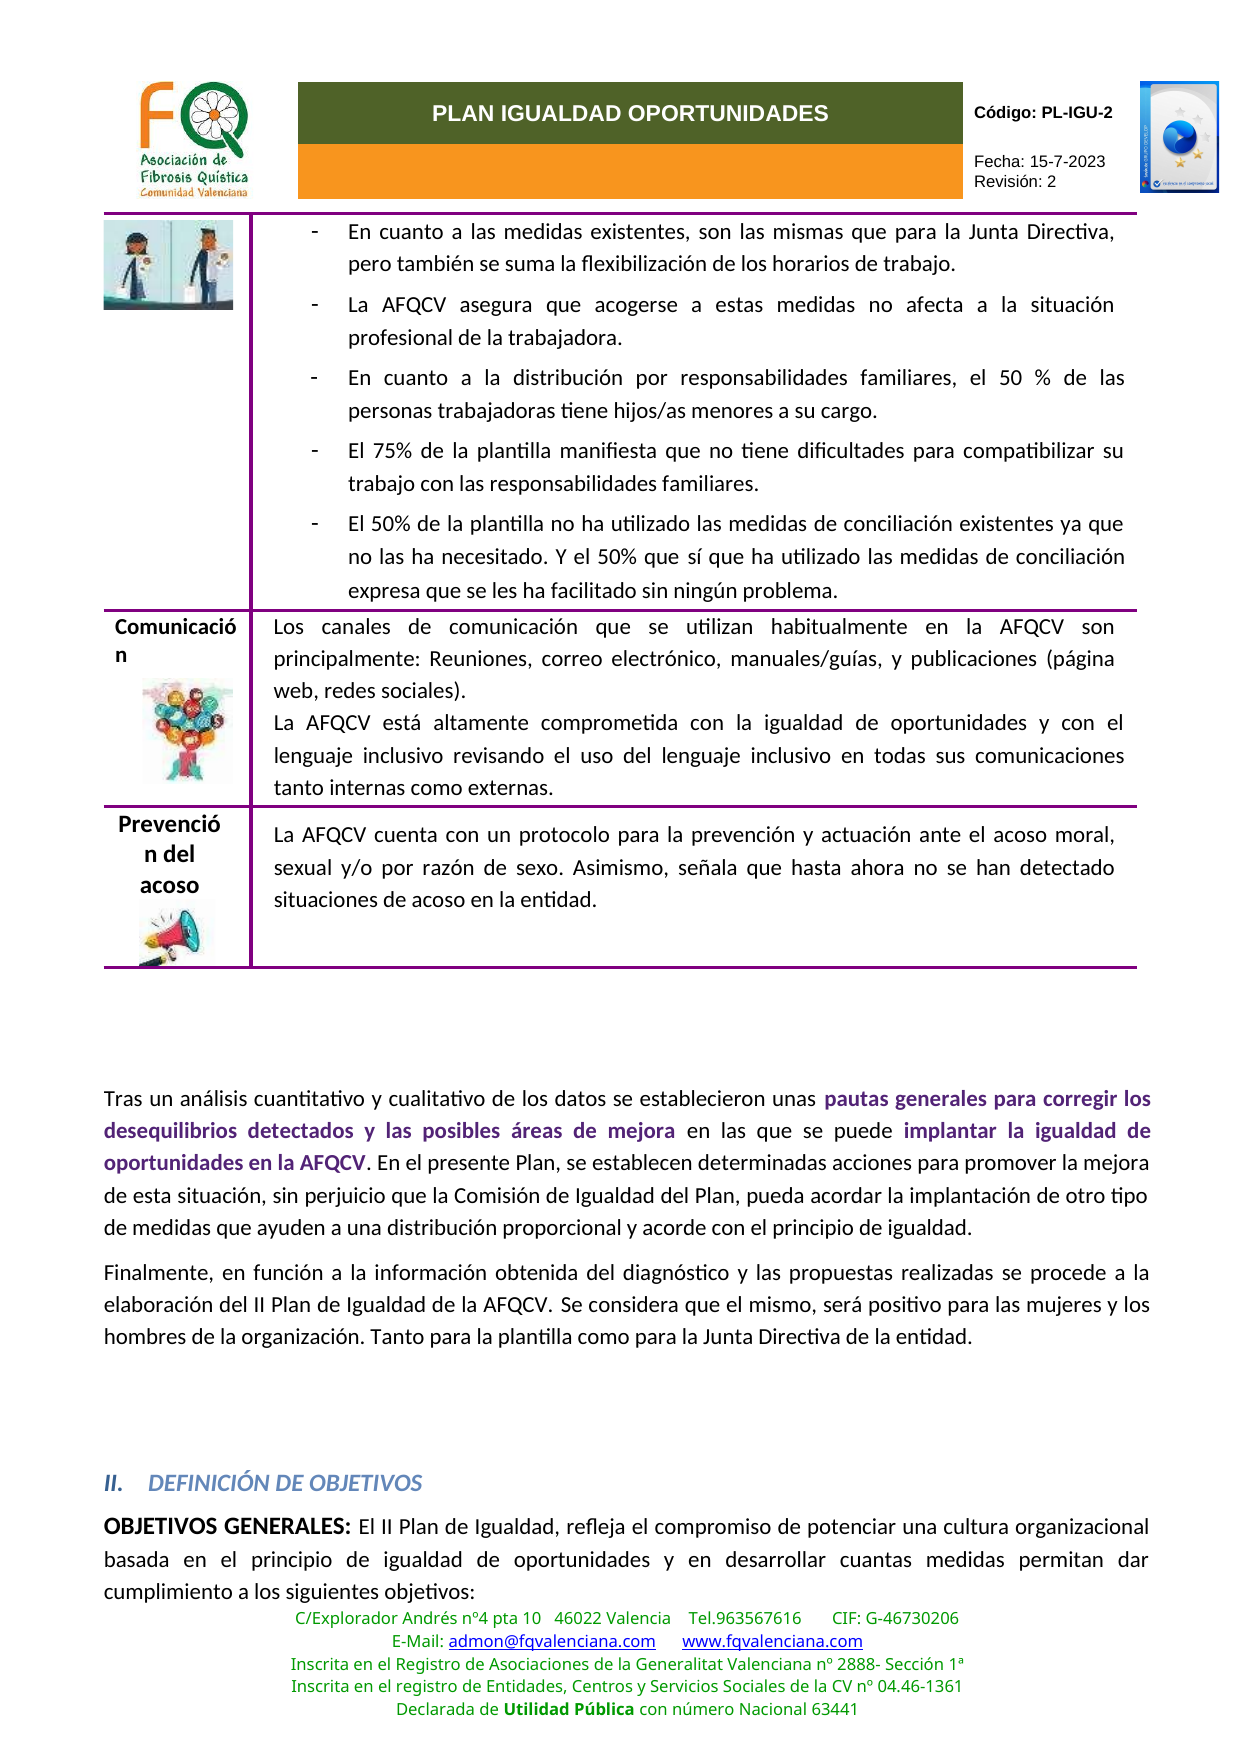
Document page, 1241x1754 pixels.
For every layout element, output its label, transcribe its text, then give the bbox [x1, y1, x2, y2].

text OBJETIVOS GENERALES: El II Plan de Igualdad, refleja el compromiso de potenciar una cultura organizacional basada en el principio de igualdad de oportunidades y en desarrollar cuantas medidas permitan dar cumplimiento a los siguientes objetivos: [103, 1510, 1151, 1605]
picture [139, 899, 216, 966]
picture [142, 678, 233, 784]
text Finalmente, en función a la información obtenida del diagnóstico y las propuestas realizadas se procede a la elaboración del II Plan de Igualdad de la AFQCV. Se considera que el mismo, será positivo para las mujeres y los hombres de la organización. Tanto para la plantilla como para la Junta Directiva de la entidad. [103, 1258, 1151, 1350]
table_cell Conciliación [104, 215, 249, 609]
picture [136, 81, 254, 199]
text Tras un análisis cuantitativo y cualitativo de los datos se establecieron unas pautas generales para corregir los desequilibrios detectados y las posibles áreas de mejora en las que se puede implantar la igualdad de oportunidades en la AFQCV. En el presente Plan, se establecen determinadas acciones para promover la mejora de esta situación, sin perjuicio que la Comisión de Igualdad del Plan, pueda acordar la implantación de otro tipo de medidas que ayuden a una distribución proporcional y acorde con el principio de igualdad. [103, 1084, 1151, 1241]
table_cell Prevención del acoso [104, 808, 249, 966]
list DEFINICIÓN DE OBJETIVOS [103, 1467, 1151, 1498]
picture [1140, 81, 1220, 193]
table_cell Los canales de comunicación que se utilizan habitualmente en la AFQCV son principalmente: Reuniones, correo electrónico, manuales/guías, y publicaciones (página web, redes sociales). La AFQCV está altamente comprometida con la igualdad de oportunidades y con el lenguaje inclusivo revisando el uso del lenguaje inclusivo en todas sus comunicaciones tanto internas como externas. [253, 612, 1137, 805]
table_cell Comunicación [104, 612, 249, 805]
picture [103, 220, 234, 310]
table_cell La AFQCV cuenta con un protocolo para la prevención y actuación ante el acoso moral, sexual y/o por razón de sexo. Asimismo, señala que hasta ahora no se han detectado situaciones de acoso en la entidad. [253, 808, 1137, 966]
